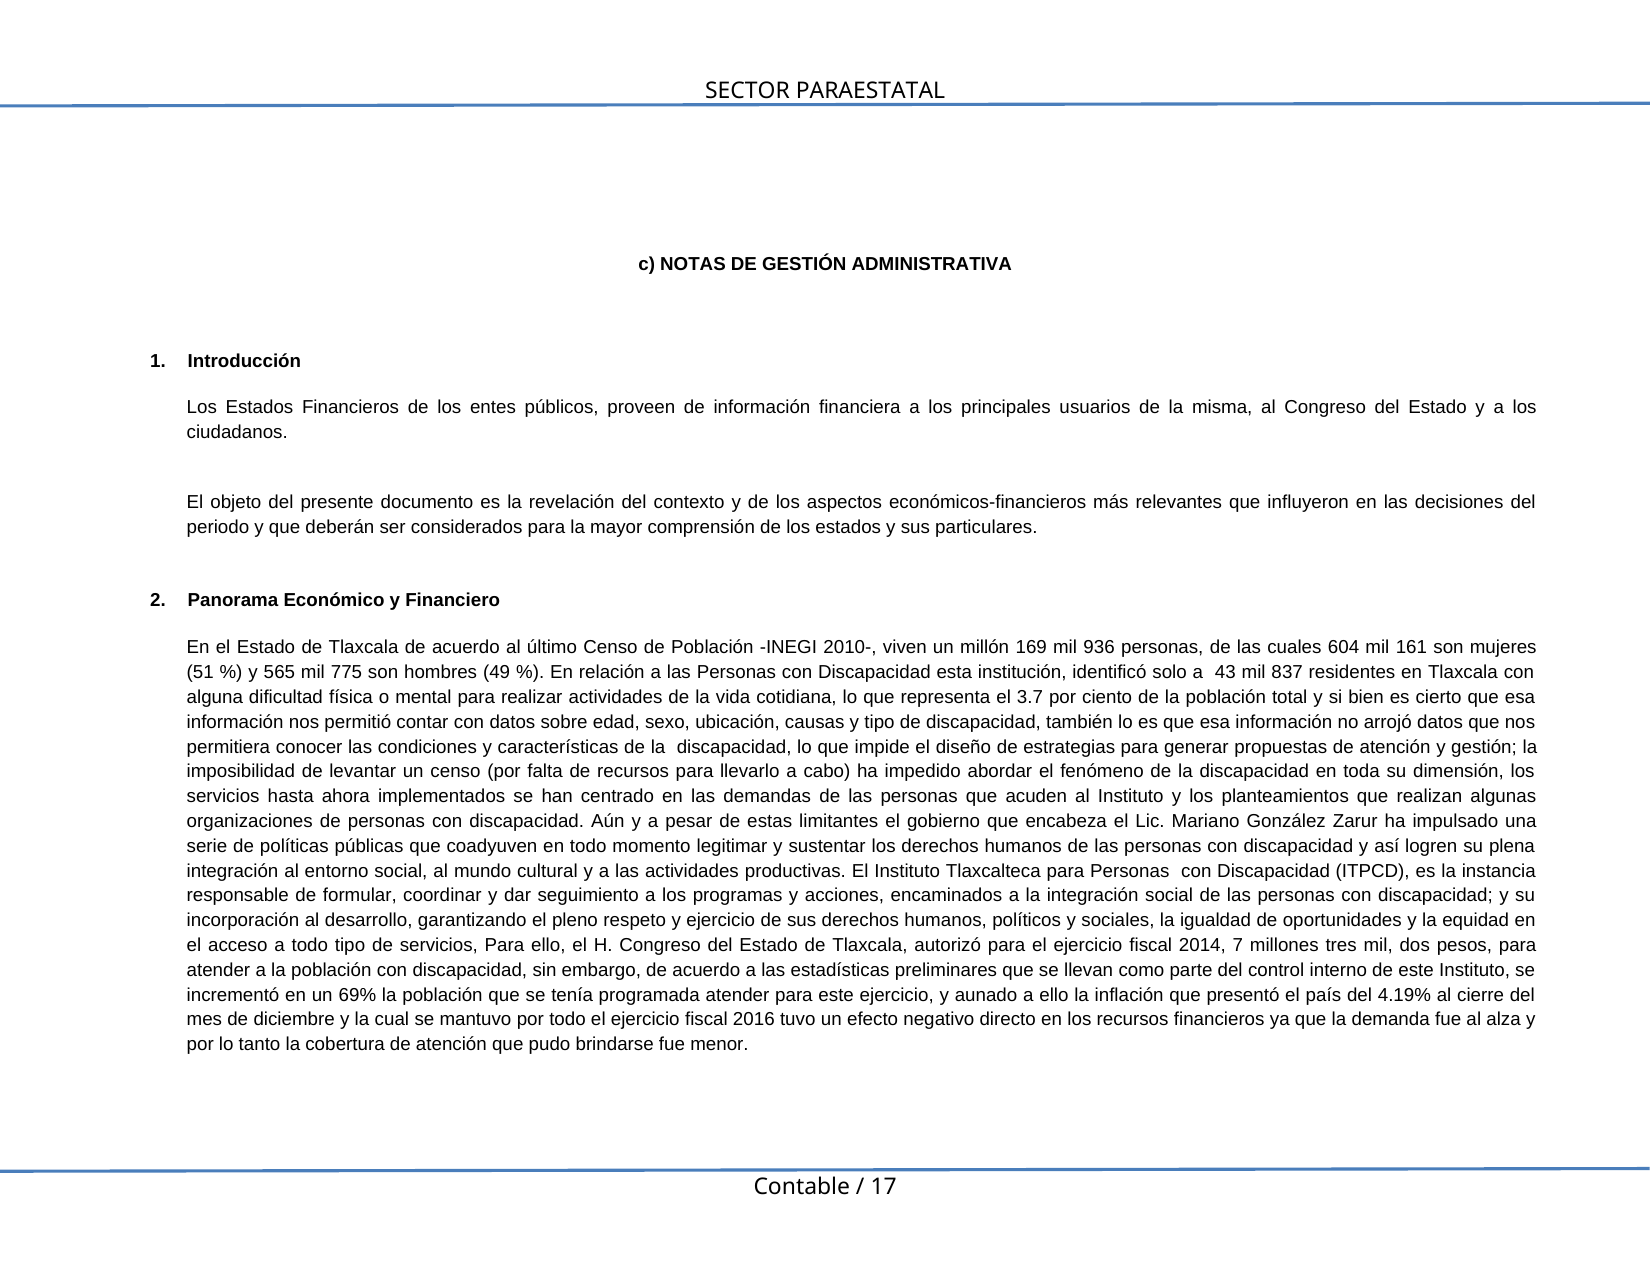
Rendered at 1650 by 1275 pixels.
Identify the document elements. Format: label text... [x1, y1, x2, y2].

list Introducción [150, 350, 1537, 372]
list Panorama Económico y Financiero [150, 586, 1537, 611]
text Los Estados Financieros de los entes públicos, proveen de información financiera a los principales usuarios de la misma, al Congreso del Estado y a los ciudadanos. [186, 396, 1537, 442]
text c) NOTAS DE GESTIÓN ADMINISTRATIVA [112, 250, 1537, 275]
list El objeto del presente documento es la revelación del contexto y de los aspectos económicos-financieros más relevantes que influyeron en las decisiones del periodo y que deberán ser considerados para la mayor comprensión de los estados y sus particulares. [186, 491, 1537, 537]
text En el Estado de Tlaxcala de acuerdo al último Censo de Población -INEGI 2010-, viven un millón 169 mil 936 personas, de las cuales 604 mil 161 son mujeres (51 %) y 565 mil 775 son hombres (49 %). En relación a las Personas con Discapacidad esta institución, identificó solo a 43 mil 837 residentes en Tlaxcala con alguna dificultad física o mental para realizar actividades de la vida cotidiana, lo que representa el 3.7 por ciento de la población total y si bien es cierto que esa información nos permitió contar con datos sobre edad, sexo, ubicación, causas y tipo de discapacidad, también lo es que esa información no arrojó datos que nos permitiera conocer las condiciones y características de la discapacidad, lo que impide el diseño de estrategias para generar propuestas de atención y gestión; la imposibilidad de levantar un censo (por falta de recursos para llevarlo a cabo) ha impedido abordar el fenómeno de la discapacidad en toda su dimensión, los servicios hasta ahora implementados se han centrado en las demandas de las personas que acuden al Instituto y los planteamientos que realizan algunas organizaciones de personas con discapacidad. Aún y a pesar de estas limitantes el gobierno que encabeza el Lic. Mariano González Zarur ha impulsado una serie de políticas públicas que coadyuven en todo momento legitimar y sustentar los derechos humanos de las personas con discapacidad y así logren su plena integración al entorno social, al mundo cultural y a las actividades productivas. El Instituto Tlaxcalteca para Personas con Discapacidad (ITPCD), es la instancia responsable de formular, coordinar y dar seguimiento a los programas y acciones, encaminados a la integración social de las personas con discapacidad; y su incorporación al desarrollo, garantizando el pleno respeto y ejercicio de sus derechos humanos, políticos y sociales, la igualdad de oportunidades y la equidad en el acceso a todo tipo de servicios, Para ello, el H. Congreso del Estado de Tlaxcala, autorizó para el ejercicio fiscal 2014, 7 millones tres mil, dos pesos, para atender a la población con discapacidad, sin embargo, de acuerdo a las estadísticas preliminares que se llevan como parte del control interno de este Instituto, se incrementó en un 69% la población que se tenía programada atender para este ejercicio, y aunado a ello la inflación que presentó el país del 4.19% al cierre del mes de diciembre y la cual se mantuvo por todo el ejercicio fiscal 2016 tuvo un efecto negativo directo en los recursos financieros ya que la demanda fue al alza y por lo tanto la cobertura de atención que pudo brindarse fue menor. [186, 636, 1537, 1054]
